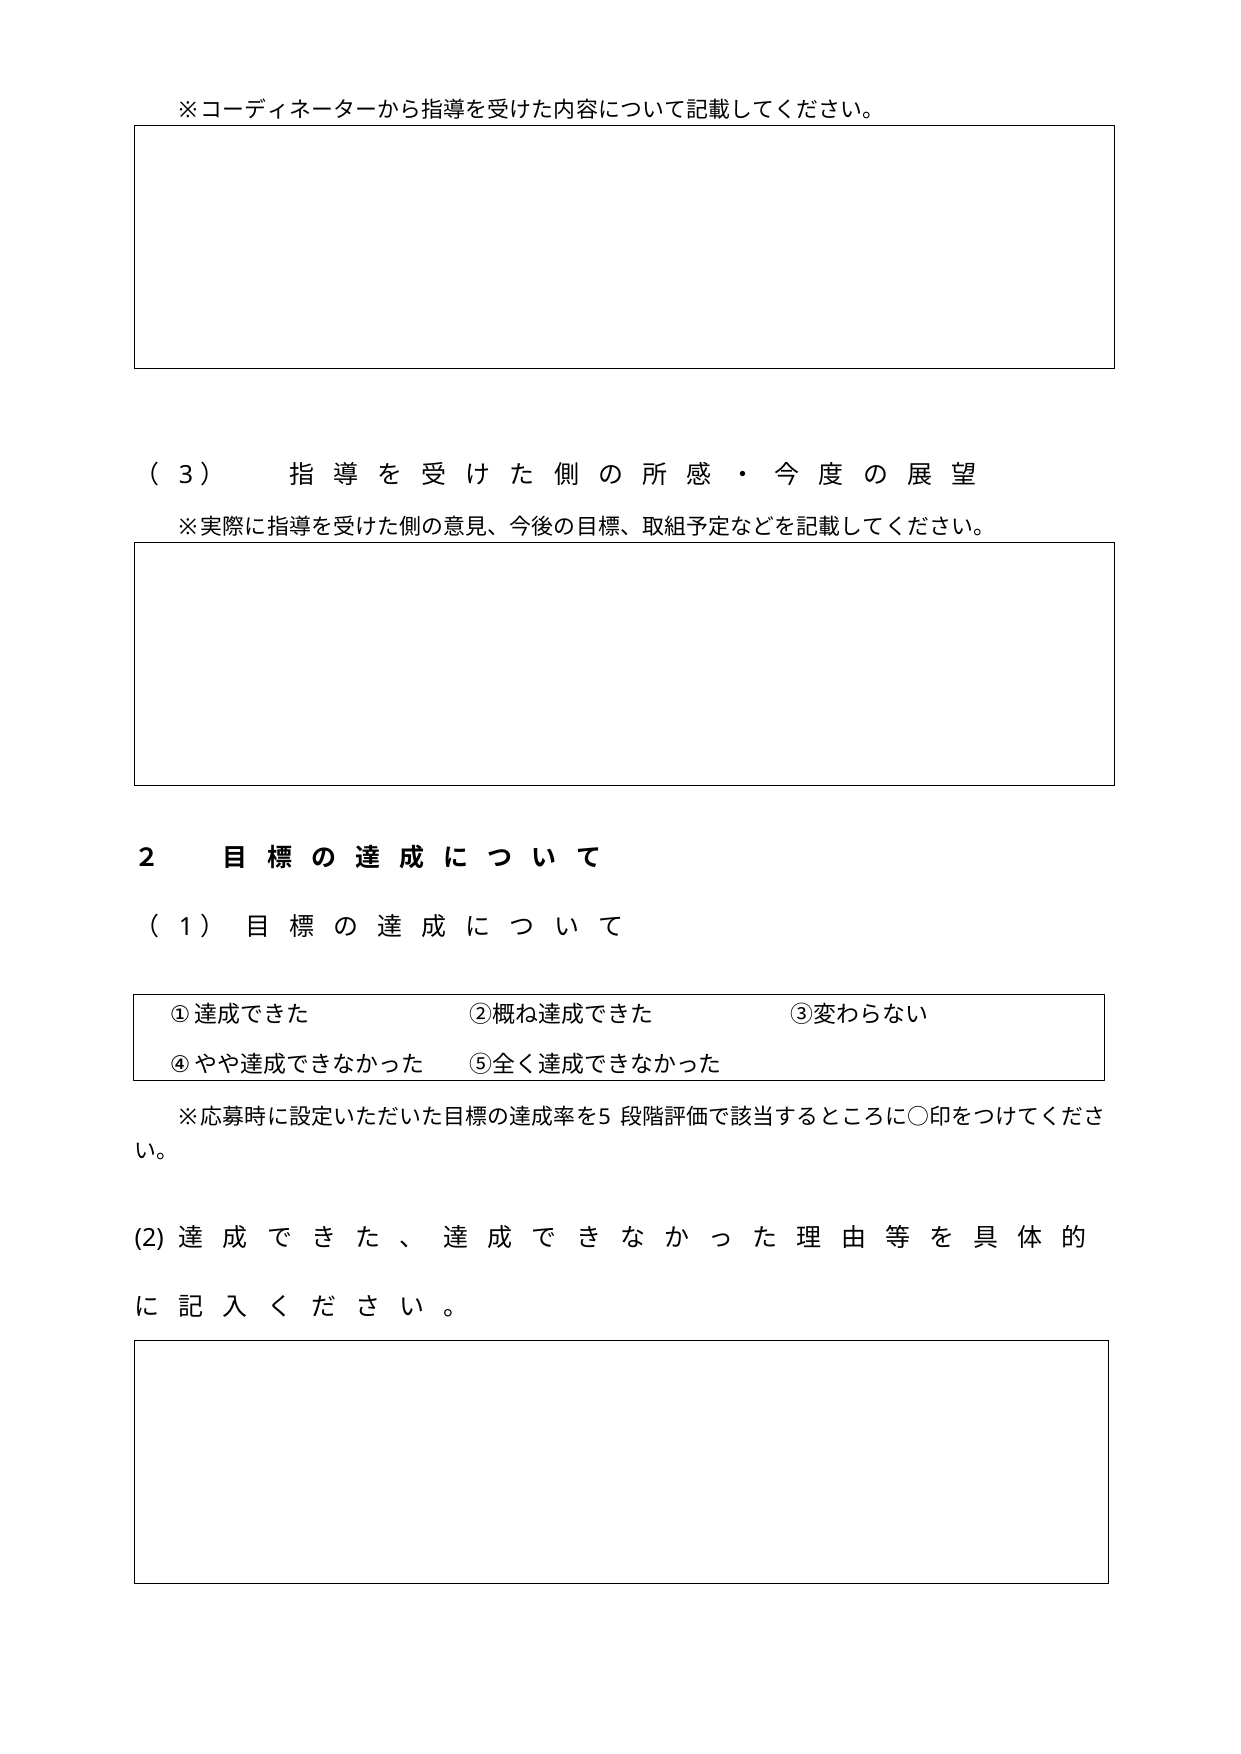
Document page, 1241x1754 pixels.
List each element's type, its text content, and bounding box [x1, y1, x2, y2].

text ２ 目標の達成について [134, 821, 1106, 890]
text ※実際に指導を受けた側の意見、今後の目標、取組予定などを記載してください。 [134, 507, 1106, 542]
text ※コーディネーターから指導を受けた内容について記載してください。 [134, 90, 1106, 125]
text （1）目標の達成について [134, 890, 1106, 959]
table_header [135, 1341, 1108, 1583]
text （3） 指導を受けた側の所感・今度の展望 [134, 438, 1106, 507]
table_header [135, 543, 1114, 785]
text ※応募時に設定いただいた目標の達成率を5段階評価で該当するところに○印をつけてください。 [134, 959, 1106, 1167]
text (2) 達成できた、達成できなかった理由等を具体的に記入ください。 [134, 1201, 1106, 1339]
table_header [135, 126, 1114, 368]
